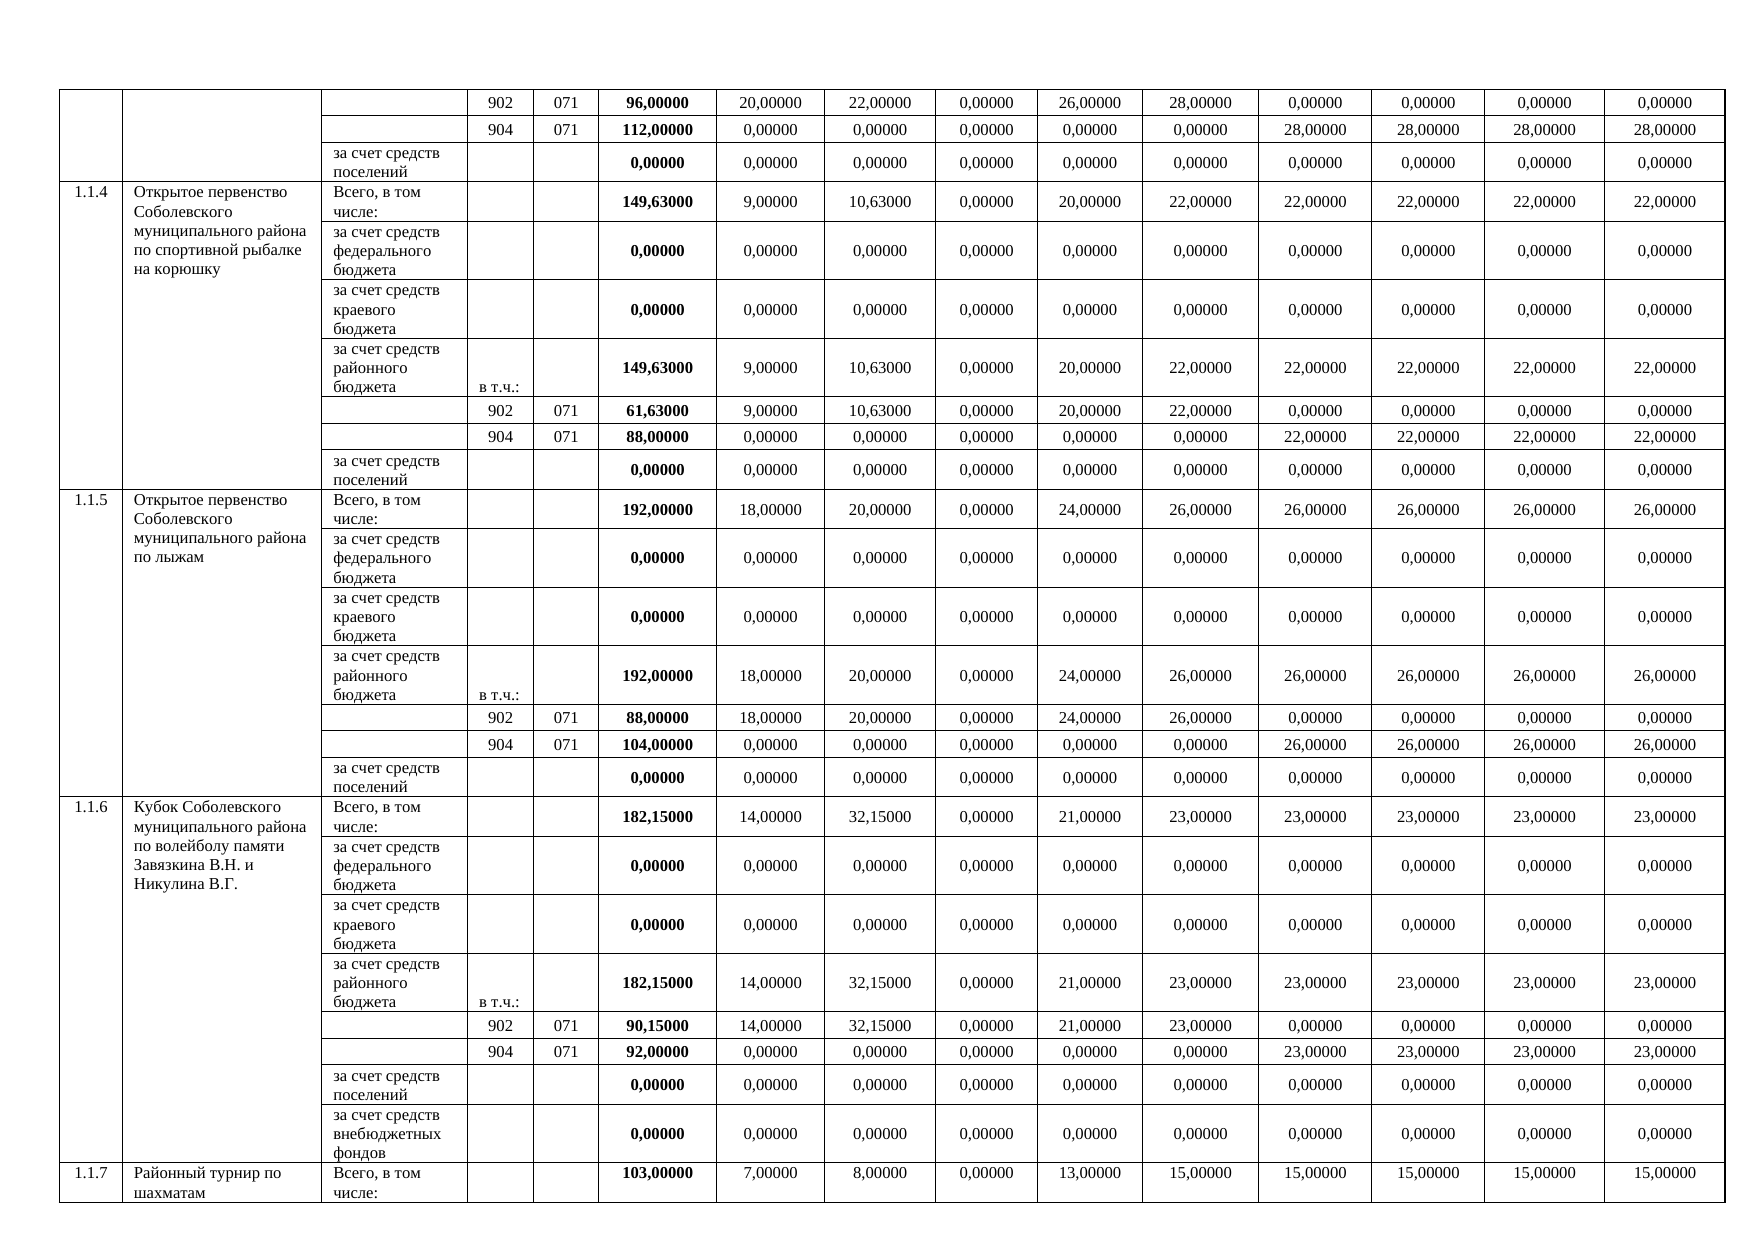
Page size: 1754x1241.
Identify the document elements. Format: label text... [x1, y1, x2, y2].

table_cell 26,00000 [1485, 731, 1604, 757]
table_cell Всего, в том числе: [322, 797, 467, 836]
table_cell 0,00000 [1038, 529, 1142, 587]
table_cell 0,00000 [1605, 1105, 1724, 1162]
table_cell 0,00000 [1372, 837, 1484, 894]
table_cell 0,00000 [1372, 529, 1484, 587]
table_cell 0,00000 [1372, 1065, 1484, 1104]
table_cell 0,00000 [1038, 731, 1142, 757]
table_cell [468, 1163, 533, 1202]
table_cell 0,00000 [717, 895, 824, 953]
table_cell 0,00000 [825, 731, 935, 757]
table_cell 15,00000 [1143, 1163, 1258, 1202]
table_cell 0,00000 [825, 143, 935, 181]
table_cell 0,00000 [1372, 450, 1484, 489]
table_cell 0,00000 [1485, 222, 1604, 279]
table_cell 0,00000 [1038, 1105, 1142, 1162]
table_cell 904 [468, 116, 533, 142]
table_cell [534, 837, 598, 894]
table_cell 9,00000 [717, 339, 824, 396]
table_cell за счет средств краевого бюджета [322, 280, 467, 338]
table_cell 0,00000 [1143, 1039, 1258, 1064]
table_cell [468, 450, 533, 489]
table_cell 0,00000 [599, 1065, 716, 1104]
table_cell 0,00000 [825, 758, 935, 796]
table_cell 28,00000 [1143, 90, 1258, 115]
table_cell 0,00000 [1143, 837, 1258, 894]
table_cell 0,00000 [1038, 143, 1142, 181]
table_cell 0,00000 [1372, 1012, 1484, 1038]
table_cell 26,00000 [1143, 490, 1258, 528]
table_cell 26,00000 [1259, 646, 1371, 704]
table_cell 0,00000 [936, 143, 1037, 181]
table_cell 071 [534, 90, 598, 115]
table_cell 0,00000 [1038, 1065, 1142, 1104]
table_cell 0,00000 [936, 588, 1037, 645]
table_cell за счет средств федерального бюджета [322, 222, 467, 279]
table_cell [534, 758, 598, 796]
table_cell [534, 588, 598, 645]
table_cell 0,00000 [1605, 1065, 1724, 1104]
table_cell 10,63000 [825, 397, 935, 423]
table_cell 14,00000 [717, 954, 824, 1011]
table_cell 902 [468, 397, 533, 423]
table_cell 902 [468, 705, 533, 730]
table_cell 0,00000 [599, 588, 716, 645]
table_cell 0,00000 [1485, 588, 1604, 645]
table_cell [534, 182, 598, 221]
table_cell 23,00000 [1372, 797, 1484, 836]
table_cell 23,00000 [1485, 1039, 1604, 1064]
table_cell 0,00000 [1372, 397, 1484, 423]
table_cell за счет средств поселений [322, 450, 467, 489]
table_cell 26,00000 [1485, 490, 1604, 528]
table_cell в т.ч.: [468, 954, 533, 1011]
table_cell [322, 90, 467, 115]
table_cell 10,63000 [825, 182, 935, 221]
table_cell 26,00000 [1605, 646, 1724, 704]
table_cell 9,00000 [717, 397, 824, 423]
table_cell 0,00000 [1485, 280, 1604, 338]
table_cell 0,00000 [1605, 1012, 1724, 1038]
table_cell 22,00000 [1605, 339, 1724, 396]
table_cell 0,00000 [1485, 143, 1604, 181]
table_cell 23,00000 [1605, 797, 1724, 836]
table_cell Всего, в том числе: [322, 1163, 467, 1202]
table_cell 15,00000 [1259, 1163, 1371, 1202]
table_cell 0,00000 [1372, 222, 1484, 279]
table_cell 904 [468, 731, 533, 757]
table_cell Всего, в том числе: [322, 182, 467, 221]
table_cell 0,00000 [1143, 529, 1258, 587]
table_cell 0,00000 [825, 222, 935, 279]
table_cell 23,00000 [1485, 954, 1604, 1011]
table_cell 20,00000 [1038, 397, 1142, 423]
table_cell 071 [534, 424, 598, 449]
table_cell 0,00000 [717, 280, 824, 338]
table_cell 0,00000 [1605, 588, 1724, 645]
table_cell 20,00000 [825, 646, 935, 704]
table_cell 0,00000 [936, 646, 1037, 704]
table_cell [534, 646, 598, 704]
table_cell 0,00000 [1605, 90, 1724, 115]
table_cell в т.ч.: [468, 646, 533, 704]
table_cell 23,00000 [1143, 1012, 1258, 1038]
table_cell 0,00000 [1485, 397, 1604, 423]
table_cell 0,00000 [1485, 90, 1604, 115]
table_cell [468, 1105, 533, 1162]
table_cell 0,00000 [1038, 588, 1142, 645]
table_cell 22,00000 [1143, 182, 1258, 221]
table_cell 0,00000 [825, 895, 935, 953]
table_cell 0,00000 [1485, 705, 1604, 730]
table_cell 24,00000 [1038, 490, 1142, 528]
table_cell 0,00000 [825, 529, 935, 587]
table_cell 0,00000 [1259, 837, 1371, 894]
table_cell 104,00000 [599, 731, 716, 757]
table_cell 904 [468, 424, 533, 449]
table_cell [468, 182, 533, 221]
table_cell 0,00000 [1038, 280, 1142, 338]
table_cell 88,00000 [599, 705, 716, 730]
table_cell 26,00000 [1372, 731, 1484, 757]
table_cell 0,00000 [1605, 758, 1724, 796]
table_cell за счет средств внебюджетных фондов [322, 1105, 467, 1162]
table_cell 0,00000 [1259, 895, 1371, 953]
table_cell 0,00000 [1372, 1105, 1484, 1162]
table_cell 13,00000 [1038, 1163, 1142, 1202]
table_cell 21,00000 [1038, 954, 1142, 1011]
table_cell 0,00000 [717, 529, 824, 587]
table_cell 20,00000 [825, 490, 935, 528]
table_cell 28,00000 [1372, 116, 1484, 142]
table_cell [534, 1163, 598, 1202]
table_cell 0,00000 [599, 280, 716, 338]
table_cell 0,00000 [1605, 529, 1724, 587]
table_cell 0,00000 [936, 90, 1037, 115]
table_cell [468, 895, 533, 953]
table_cell 23,00000 [1372, 954, 1484, 1011]
table_cell 7,00000 [717, 1163, 824, 1202]
table_cell 0,00000 [1259, 529, 1371, 587]
table_cell 149,63000 [599, 182, 716, 221]
table_cell [322, 424, 467, 449]
table_cell 0,00000 [717, 450, 824, 489]
table_cell 90,15000 [599, 1012, 716, 1038]
table_cell за счет средств районного бюджета [322, 646, 467, 704]
table_cell 182,15000 [599, 797, 716, 836]
table_cell 21,00000 [1038, 1012, 1142, 1038]
table_cell за счет средств поселений [322, 1065, 467, 1104]
table_cell 0,00000 [717, 588, 824, 645]
table_cell 0,00000 [1372, 90, 1484, 115]
table_cell 22,00000 [1259, 182, 1371, 221]
table_cell 15,00000 [1485, 1163, 1604, 1202]
table_cell 0,00000 [1259, 222, 1371, 279]
table_cell 0,00000 [1485, 529, 1604, 587]
table_cell 0,00000 [936, 837, 1037, 894]
table_cell 0,00000 [1143, 116, 1258, 142]
table_cell 1.1.4 [60, 182, 122, 489]
table_cell 22,00000 [1143, 397, 1258, 423]
table_cell 0,00000 [936, 895, 1037, 953]
table_cell 0,00000 [717, 424, 824, 449]
table_cell Кубок Соболевского муниципального района по волейболу памяти Завязкина В.Н. и Никулина В.Г. [123, 797, 321, 1162]
table_cell 14,00000 [717, 1012, 824, 1038]
table_cell 26,00000 [1143, 705, 1258, 730]
table_cell 9,00000 [717, 182, 824, 221]
table_cell 0,00000 [936, 1039, 1037, 1064]
table_cell 0,00000 [1259, 397, 1371, 423]
table_cell 904 [468, 1039, 533, 1064]
table_cell 0,00000 [599, 143, 716, 181]
table_cell 0,00000 [1485, 1012, 1604, 1038]
table_cell 0,00000 [599, 758, 716, 796]
table_cell 28,00000 [1485, 116, 1604, 142]
table_cell 0,00000 [936, 731, 1037, 757]
table_cell 0,00000 [1143, 143, 1258, 181]
table_cell 182,15000 [599, 954, 716, 1011]
table_cell 0,00000 [936, 1105, 1037, 1162]
table_cell [534, 143, 598, 181]
table_cell 0,00000 [1605, 450, 1724, 489]
table_cell 0,00000 [1259, 450, 1371, 489]
table_cell 0,00000 [717, 731, 824, 757]
table_cell 103,00000 [599, 1163, 716, 1202]
table_cell 0,00000 [936, 397, 1037, 423]
table_cell 0,00000 [936, 705, 1037, 730]
table_cell 22,00000 [1372, 182, 1484, 221]
table_cell 26,00000 [1372, 646, 1484, 704]
table_cell 0,00000 [825, 1065, 935, 1104]
table_cell 8,00000 [825, 1163, 935, 1202]
table_cell 0,00000 [1143, 1065, 1258, 1104]
table_cell 32,15000 [825, 797, 935, 836]
table_cell 0,00000 [936, 280, 1037, 338]
table_cell 26,00000 [1143, 646, 1258, 704]
table_cell 0,00000 [1259, 1065, 1371, 1104]
table_cell 26,00000 [1259, 731, 1371, 757]
table_cell 32,15000 [825, 1012, 935, 1038]
table_cell Открытое первенство Соболевского муниципального района по лыжам [123, 490, 321, 796]
table_cell 0,00000 [717, 143, 824, 181]
table_cell 0,00000 [1485, 1105, 1604, 1162]
table_cell [534, 450, 598, 489]
table_cell 0,00000 [1143, 450, 1258, 489]
table_cell 15,00000 [1605, 1163, 1724, 1202]
table_cell 1.1.7 [60, 1163, 122, 1202]
table_cell 071 [534, 705, 598, 730]
table_cell [468, 1065, 533, 1104]
table_cell 0,00000 [1485, 837, 1604, 894]
table_cell 0,00000 [717, 1039, 824, 1064]
table_cell за счет средств федерального бюджета [322, 837, 467, 894]
table_cell 192,00000 [599, 646, 716, 704]
table_cell 22,00000 [1605, 424, 1724, 449]
table_cell 0,00000 [1038, 895, 1142, 953]
table_cell 26,00000 [1038, 90, 1142, 115]
table_cell 0,00000 [825, 424, 935, 449]
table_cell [123, 1163, 321, 1202]
table_cell 21,00000 [1038, 797, 1142, 836]
table_cell 0,00000 [1372, 280, 1484, 338]
table_cell 0,00000 [1605, 280, 1724, 338]
table_cell 1.1.6 [60, 797, 122, 1162]
table_cell 0,00000 [1143, 758, 1258, 796]
table_cell 0,00000 [1372, 588, 1484, 645]
table_cell [534, 797, 598, 836]
table_cell 0,00000 [1605, 837, 1724, 894]
table_cell 18,00000 [717, 490, 824, 528]
table_cell [468, 143, 533, 181]
table_cell 0,00000 [825, 1039, 935, 1064]
table_cell 0,00000 [1143, 280, 1258, 338]
table_cell 26,00000 [1605, 490, 1724, 528]
table_cell 15,00000 [1372, 1163, 1484, 1202]
table_cell 0,00000 [1372, 895, 1484, 953]
table_cell 0,00000 [599, 895, 716, 953]
table_cell 22,00000 [1143, 339, 1258, 396]
table_cell 071 [534, 1012, 598, 1038]
table_cell [468, 280, 533, 338]
table_cell 22,00000 [1259, 339, 1371, 396]
table_cell 20,00000 [1038, 182, 1142, 221]
table_cell 0,00000 [825, 837, 935, 894]
table_cell 0,00000 [1372, 143, 1484, 181]
table_cell [322, 705, 467, 730]
table_cell 0,00000 [936, 116, 1037, 142]
table_cell [468, 758, 533, 796]
table_cell 0,00000 [936, 758, 1037, 796]
table_cell 26,00000 [1485, 646, 1604, 704]
table_cell 1.1.5 [60, 490, 122, 796]
table_cell 0,00000 [1372, 705, 1484, 730]
table_cell 0,00000 [1038, 424, 1142, 449]
table_cell 0,00000 [936, 954, 1037, 1011]
table_cell 0,00000 [717, 222, 824, 279]
table_cell 23,00000 [1143, 797, 1258, 836]
table_cell 0,00000 [936, 529, 1037, 587]
table_cell 0,00000 [825, 280, 935, 338]
table_cell [322, 1012, 467, 1038]
table_cell 0,00000 [1372, 758, 1484, 796]
table_cell 24,00000 [1038, 646, 1142, 704]
table_cell [322, 731, 467, 757]
table_cell 18,00000 [717, 705, 824, 730]
table_cell 14,00000 [717, 797, 824, 836]
table_cell 0,00000 [825, 450, 935, 489]
table_cell 20,00000 [717, 90, 824, 115]
table_cell 0,00000 [936, 1012, 1037, 1038]
table_cell 149,63000 [599, 339, 716, 396]
table_cell 0,00000 [599, 837, 716, 894]
table_cell за счет средств поселений [322, 758, 467, 796]
table_cell 0,00000 [1259, 588, 1371, 645]
table_cell [322, 116, 467, 142]
table_cell 32,15000 [825, 954, 935, 1011]
table_cell 28,00000 [1259, 116, 1371, 142]
table_cell Всего, в том числе: [322, 490, 467, 528]
table_cell 0,00000 [1143, 424, 1258, 449]
table_cell [468, 797, 533, 836]
table_cell 0,00000 [1485, 1065, 1604, 1104]
table_cell 0,00000 [1605, 222, 1724, 279]
table_cell 0,00000 [1259, 705, 1371, 730]
table_cell 0,00000 [1485, 895, 1604, 953]
table_cell 22,00000 [1372, 424, 1484, 449]
table_cell 26,00000 [1372, 490, 1484, 528]
table_cell 071 [534, 397, 598, 423]
table_cell 26,00000 [1605, 731, 1724, 757]
table_cell 23,00000 [1605, 1039, 1724, 1064]
table_cell 071 [534, 116, 598, 142]
table_cell 0,00000 [1038, 450, 1142, 489]
table_cell 22,00000 [1485, 339, 1604, 396]
table_cell 0,00000 [1038, 116, 1142, 142]
table_cell 0,00000 [717, 1065, 824, 1104]
table_cell 0,00000 [1143, 731, 1258, 757]
table_cell 0,00000 [1038, 1039, 1142, 1064]
table_cell 61,63000 [599, 397, 716, 423]
table_cell [534, 222, 598, 279]
table_cell за счет средств районного бюджета [322, 339, 467, 396]
table_cell 0,00000 [1143, 895, 1258, 953]
table_cell 0,00000 [1038, 222, 1142, 279]
table_cell 0,00000 [1605, 705, 1724, 730]
table_cell 0,00000 [1259, 90, 1371, 115]
table_cell 0,00000 [936, 339, 1037, 396]
table_cell 23,00000 [1143, 954, 1258, 1011]
table_cell 23,00000 [1259, 1039, 1371, 1064]
table_cell [534, 339, 598, 396]
table_cell 0,00000 [936, 222, 1037, 279]
table_cell 0,00000 [1259, 1105, 1371, 1162]
table_cell [468, 490, 533, 528]
table_cell 92,00000 [599, 1039, 716, 1064]
table_cell 10,63000 [825, 339, 935, 396]
table_cell [534, 895, 598, 953]
table_cell 0,00000 [717, 1105, 824, 1162]
table_cell 24,00000 [1038, 705, 1142, 730]
table_cell 96,00000 [599, 90, 716, 115]
table_cell 0,00000 [599, 450, 716, 489]
table_cell 23,00000 [1605, 954, 1724, 1011]
table_cell 071 [534, 1039, 598, 1064]
table_cell 0,00000 [1038, 837, 1142, 894]
table_cell 0,00000 [936, 1163, 1037, 1202]
table_cell за счет средств краевого бюджета [322, 588, 467, 645]
table_cell [534, 1105, 598, 1162]
table_cell 0,00000 [1143, 1105, 1258, 1162]
table_cell 192,00000 [599, 490, 716, 528]
table_cell 0,00000 [717, 758, 824, 796]
table_cell 0,00000 [599, 529, 716, 587]
table_cell 0,00000 [1485, 450, 1604, 489]
table_cell [468, 529, 533, 587]
table_cell [468, 837, 533, 894]
table_cell 20,00000 [825, 705, 935, 730]
table_cell [534, 490, 598, 528]
table_cell 23,00000 [1372, 1039, 1484, 1064]
table_cell 0,00000 [825, 1105, 935, 1162]
table_cell 0,00000 [1259, 143, 1371, 181]
table_cell 0,00000 [1605, 397, 1724, 423]
table_cell 88,00000 [599, 424, 716, 449]
table_cell 18,00000 [717, 646, 824, 704]
table_cell 0,00000 [936, 490, 1037, 528]
table_cell в т.ч.: [468, 339, 533, 396]
table_cell 902 [468, 1012, 533, 1038]
table_cell 28,00000 [1605, 116, 1724, 142]
table_cell [322, 397, 467, 423]
table_cell за счет средств федерального бюджета [322, 529, 467, 587]
table_cell [468, 222, 533, 279]
table_cell 0,00000 [1259, 1012, 1371, 1038]
table_cell 23,00000 [1259, 797, 1371, 836]
table_cell Открытое первенство Соболевского муниципального района по спортивной рыбалке на корюшку [123, 182, 321, 489]
table_cell 112,00000 [599, 116, 716, 142]
table_cell [534, 1065, 598, 1104]
table_cell 0,00000 [717, 837, 824, 894]
table_cell за счет средств краевого бюджета [322, 895, 467, 953]
table_cell [322, 1039, 467, 1064]
table_cell 23,00000 [1485, 797, 1604, 836]
table_cell 0,00000 [1143, 222, 1258, 279]
table_cell 22,00000 [1372, 339, 1484, 396]
table_cell за счет средств районного бюджета [322, 954, 467, 1011]
table_cell 0,00000 [1485, 758, 1604, 796]
table_cell 0,00000 [825, 588, 935, 645]
table_cell 0,00000 [936, 182, 1037, 221]
table_cell 902 [468, 90, 533, 115]
table_cell [468, 588, 533, 645]
table_cell 0,00000 [599, 1105, 716, 1162]
table_cell 20,00000 [1038, 339, 1142, 396]
table_cell 0,00000 [936, 1065, 1037, 1104]
table_cell 22,00000 [1485, 182, 1604, 221]
table_cell 22,00000 [1605, 182, 1724, 221]
table_cell 26,00000 [1259, 490, 1371, 528]
table_cell [534, 529, 598, 587]
table_cell 0,00000 [1259, 758, 1371, 796]
table_cell 0,00000 [936, 797, 1037, 836]
table_cell 23,00000 [1259, 954, 1371, 1011]
table_cell 0,00000 [1605, 895, 1724, 953]
table_cell за счет средств поселений [322, 143, 467, 181]
table_cell 0,00000 [1143, 588, 1258, 645]
table_cell 0,00000 [1605, 143, 1724, 181]
table_cell [534, 954, 598, 1011]
table_cell 0,00000 [1259, 280, 1371, 338]
table_cell 22,00000 [825, 90, 935, 115]
table_cell 071 [534, 731, 598, 757]
table_cell 0,00000 [936, 424, 1037, 449]
table_cell [534, 280, 598, 338]
table_cell 0,00000 [599, 222, 716, 279]
table_cell 0,00000 [825, 116, 935, 142]
table_cell 0,00000 [936, 450, 1037, 489]
table_cell 0,00000 [717, 116, 824, 142]
table_cell 22,00000 [1485, 424, 1604, 449]
table_cell 0,00000 [1038, 758, 1142, 796]
table_cell 22,00000 [1259, 424, 1371, 449]
